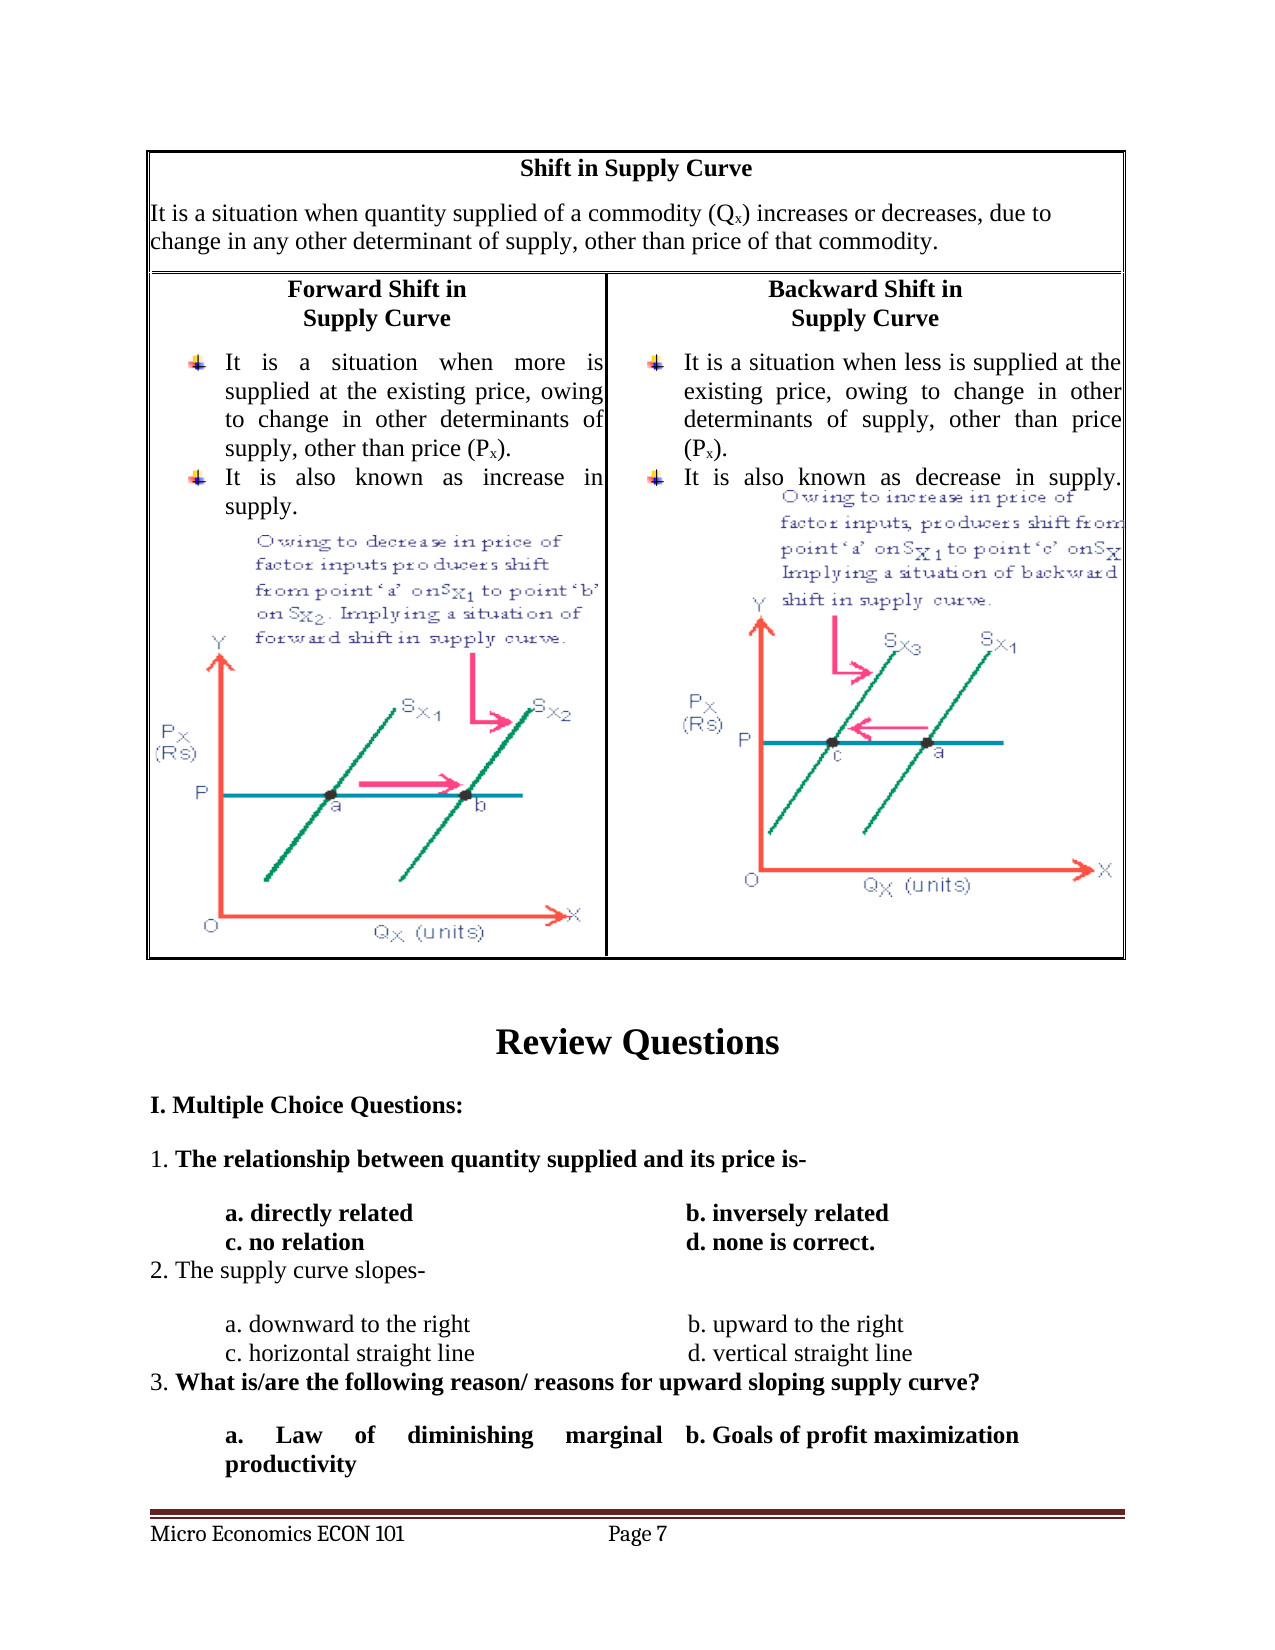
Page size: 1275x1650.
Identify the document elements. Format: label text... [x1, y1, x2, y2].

picture [188, 468, 206, 486]
table_header b. upward to the right [676, 1309, 1136, 1338]
text I. Multiple Choice Questions: [150, 1090, 1125, 1119]
table_cell d. none is correct. [674, 1227, 1136, 1255]
picture [683, 490, 1125, 897]
text 1. The relationship between quantity supplied and its price is- [150, 1144, 1125, 1173]
picture [188, 353, 206, 371]
text 2. The supply curve slopes- [150, 1255, 1125, 1284]
table_header b. Goals of profit maximization [674, 1421, 1136, 1478]
picture [647, 353, 664, 371]
table_header Shift in Supply Curve It is a situation when quantity supplied of a commodity (Qx) increases or decreases, due to change in any other determinant of supply, other than price of that commodity. [150, 153, 1123, 271]
table_cell Backward Shift in Supply Curve It is a situation when less is supplied at the existing price, owing to change in other determinants of supply, other than price (Px). It is also known as decrease in supply. [606, 271, 1124, 957]
table_cell c. horizontal straight line [214, 1338, 676, 1367]
table_cell Forward Shift in Supply Curve It is a situation when more is supplied at the existing price, owing to change in other determinants of supply, other than price (Px). It is also known as increase in supply. [148, 271, 606, 957]
text 3. What is/are the following reason/ reasons for upward sloping supply curve? [150, 1367, 1125, 1395]
text Review Questions [150, 1020, 1125, 1063]
picture [155, 535, 598, 942]
table_header a. directly related [214, 1198, 674, 1227]
table_header b. inversely related [674, 1198, 1136, 1227]
table_cell d. vertical straight line [676, 1338, 1136, 1367]
table_cell c. no relation [214, 1227, 674, 1255]
table_header a. downward to the right [214, 1309, 676, 1338]
picture [647, 468, 664, 486]
table_header a. Law of diminishing marginal productivity [214, 1421, 674, 1478]
